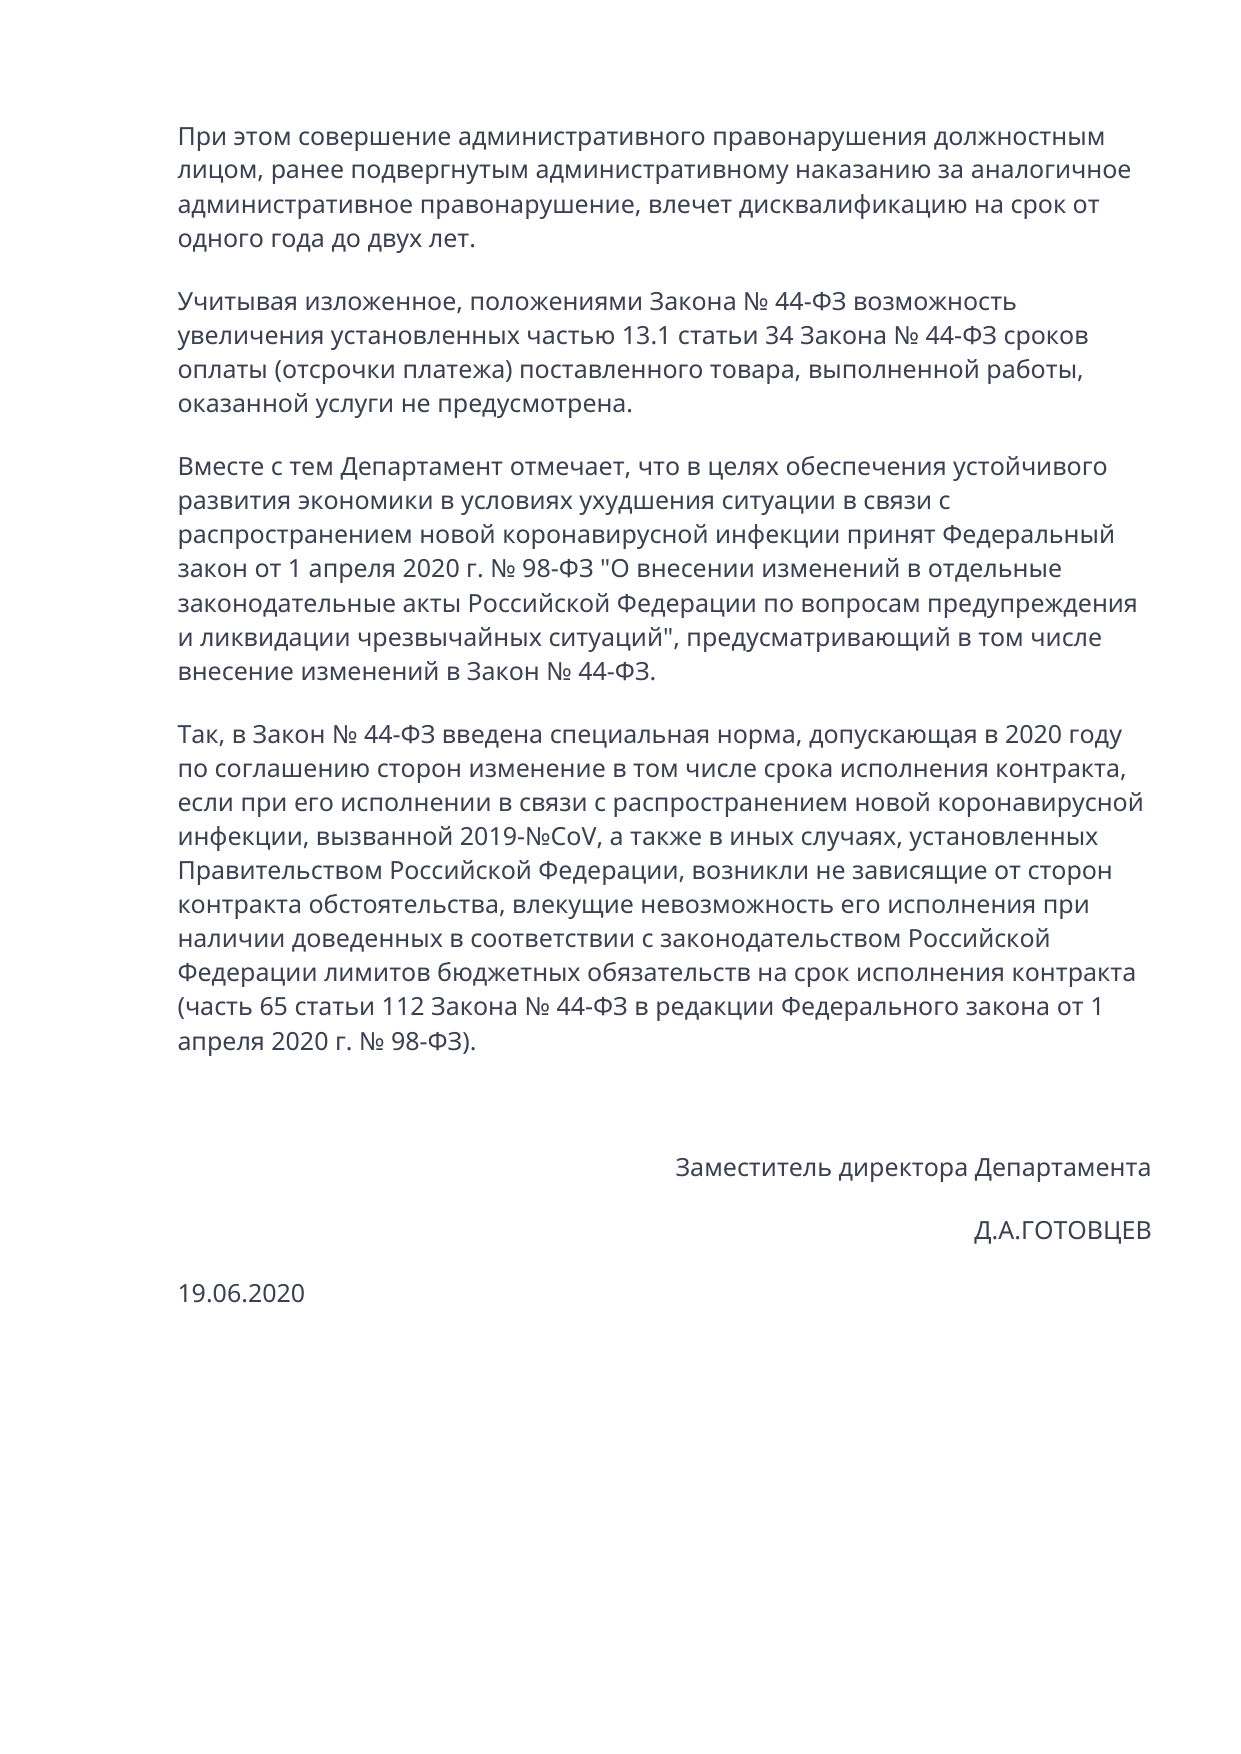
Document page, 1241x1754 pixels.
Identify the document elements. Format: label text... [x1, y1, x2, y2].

text Учитывая изложенное, положениями Закона № 44-ФЗ возможность увеличения установленных частью 13.1 статьи 34 Закона № 44-ФЗ сроков оплаты (отсрочки платежа) поставленного товара, выполненной работы, оказанной услуги не предусмотрена. [177, 283, 1152, 420]
text 19.06.2020 [177, 1276, 1152, 1310]
text При этом совершение административного правонарушения должностным лицом, ранее подвергнутым административному наказанию за аналогичное административное правонарушение, влечет дисквалификацию на срок от одного года до двух лет. [177, 118, 1152, 254]
text Д.А.ГОТОВЦЕВ [177, 1213, 1152, 1247]
text Так, в Закон № 44-ФЗ введена специальная норма, допускающая в 2020 году по соглашению сторон изменение в том числе срока исполнения контракта, если при его исполнении в связи с распространением новой коронавирусной инфекции, вызванной 2019-№CoV, а также в иных случаях, установленных Правительством Российской Федерации, возникли не зависящие от сторон контракта обстоятельства, влекущие невозможность его исполнения при наличии доведенных в соответствии с законодательством Российской Федерации лимитов бюджетных обязательств на срок исполнения контракта (часть 65 статьи 112 Закона № 44-ФЗ в редакции Федерального закона от 1 апреля 2020 г. № 98-ФЗ). [177, 717, 1152, 1057]
text Вместе с тем Департамент отмечает, что в целях обеспечения устойчивого развития экономики в условиях ухудшения ситуации в связи с распространением новой коронавирусной инфекции принят Федеральный закон от 1 апреля 2020 г. № 98-ФЗ "О внесении изменений в отдельные законодательные акты Российской Федерации по вопросам предупреждения и ликвидации чрезвычайных ситуаций", предусматривающий в том числе внесение изменений в Закон № 44-ФЗ. [177, 449, 1152, 687]
text Заместитель директора Департамента [177, 1149, 1152, 1184]
